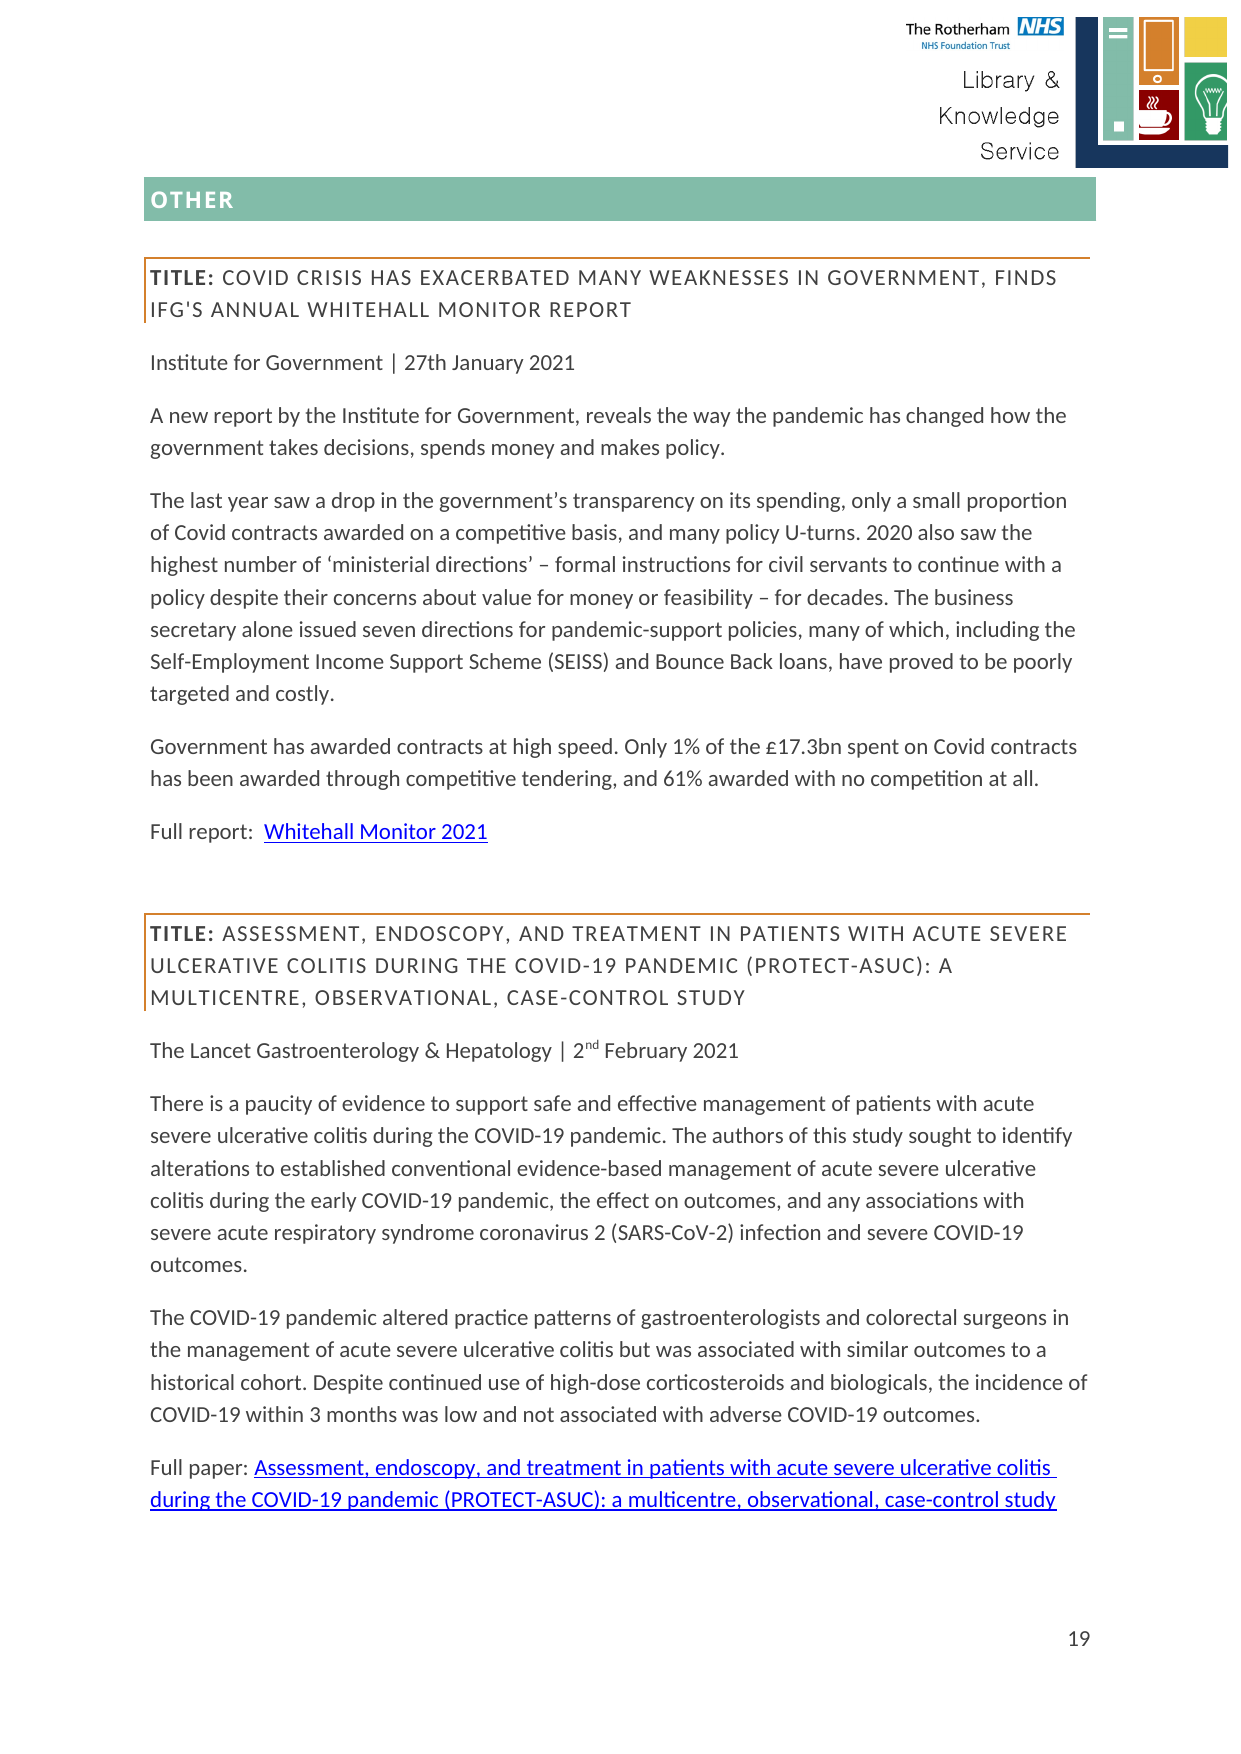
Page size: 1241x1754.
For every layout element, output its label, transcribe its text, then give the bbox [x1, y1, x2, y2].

picture [902, 17, 1229, 177]
text Full report: Whitehall Monitor 2021 [150, 817, 1090, 878]
text The last year saw a drop in the government’s transparency on its spending, only a small proportion of Covid contracts awarded on a competitive basis, and many policy U-turns. 2020 also saw the highest number of ‘ministerial directions’ – formal instructions for civil servants to continue with a policy despite their concerns about value for money or feasibility – for decades. The business secretary alone issued seven directions for pandemic-support policies, many of which, including the Self-Employment Income Support Scheme (SEISS) and Bounce Back loans, have proved to be poorly targeted and costly. [150, 486, 1090, 707]
text Government has awarded contracts at high speed. Only 1% of the £17.3bn spent on Covid contracts has been awarded through competitive tendering, and 61% awarded with no competition at all. [150, 732, 1090, 792]
text A new report by the Institute for Government, reveals the way the pandemic has changed how the government takes decisions, spends money and makes policy. [150, 401, 1090, 461]
text Title: Assessment, endoscopy, and treatment in patients with acute severe ulcerative colitis during the COVID-19 pandemic (PROTECT-ASUC): a multicentre, observational, case-control study [146, 915, 1090, 1011]
text Full paper: Assessment, endoscopy, and treatment in patients with acute severe ulcerative colitis during the COVID-19 pandemic (PROTECT-ASUC): a multicentre, observational, case-control study [150, 1453, 1090, 1545]
text Title: Covid crisis has exacerbated many weaknesses in government, finds IfG's annual Whitehall Monitor report [146, 259, 1090, 323]
text Institute for Government | 27th January 2021 [150, 348, 1090, 376]
text The Lancet Gastroenterology & Hepatology | 2nd February 2021 [150, 1036, 1090, 1064]
text The COVID-19 pandemic altered practice patterns of gastroenterologists and colorectal surgeons in the management of acute severe ulcerative colitis but was associated with similar outcomes to a historical cohort. Despite continued use of high-dose corticosteroids and biologicals, the incidence of COVID-19 within 3 months was low and not associated with adverse COVID-19 outcomes. [150, 1303, 1090, 1428]
text other [150, 184, 1090, 215]
text There is a paucity of evidence to support safe and effective management of patients with acute severe ulcerative colitis during the COVID-19 pandemic. The authors of this study sought to identify alterations to established conventional evidence-based management of acute severe ulcerative colitis during the early COVID-19 pandemic, the effect on outcomes, and any associations with severe acute respiratory syndrome coronavirus 2 (SARS-CoV-2) infection and severe COVID-19 outcomes. [150, 1089, 1090, 1278]
